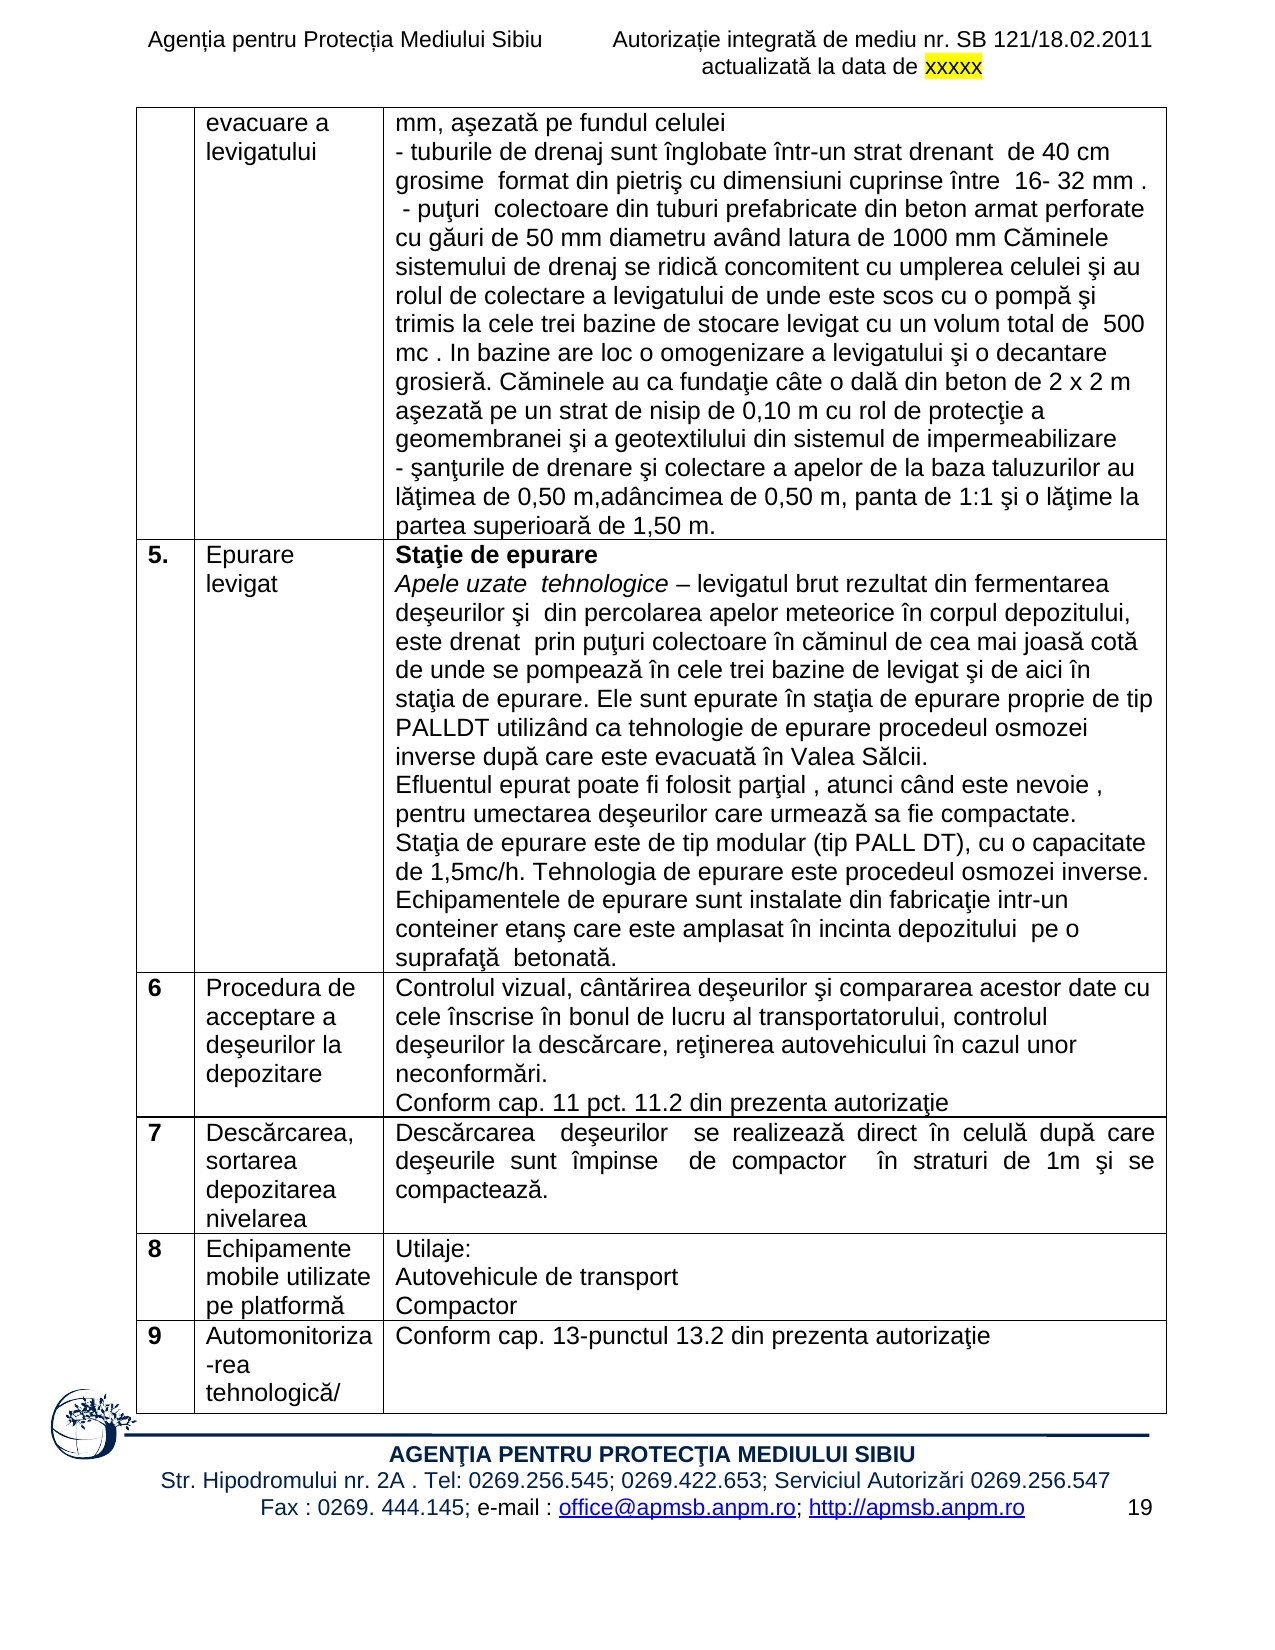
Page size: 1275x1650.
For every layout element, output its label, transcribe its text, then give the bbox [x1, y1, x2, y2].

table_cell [195, 1321, 383, 1413]
table_cell Controlul vizual, cântărirea deşeurilor şi compararea acestor date cu cele înscrise în bonul de lucru al transportatorului, controlul deşeurilor la descărcare, reţinerea autovehicului în cazul unor neconformări. Conform cap. 11 pct. 11.2 din prezenta autorizaţie [384, 973, 1166, 1116]
table_cell 9 [137, 1321, 194, 1413]
table_cell Descărcarea, sortarea depozitarea nivelarea [195, 1118, 383, 1232]
table_cell 6 [137, 973, 194, 1116]
table_cell Staţie de epurare Apele uzate tehnologice – levigatul brut rezultat din fermentarea deşeurilor şi din percolarea apelor meteorice în corpul depozitului, este drenat prin puţuri colectoare în căminul de cea mai joasă cotă de unde se pompează în cele trei bazine de levigat şi de aici în staţia de epurare. Ele sunt epurate în staţia de epurare proprie de tip PALLDT utilizând ca tehnologie de epurare procedeul osmozei inverse după care este evacuată în Valea Sălcii. Efluentul epurat poate fi folosit parţial , atunci când este nevoie , pentru umectarea deşeurilor care urmează sa fie compactate. Staţia de epurare este de tip modular (tip PALL DT), cu o capacitate de 1,5mc/h. Tehnologia de epurare este procedeul osmozei inverse. Echipamentele de epurare sunt instalate din fabricaţie intr-un conteiner etanş care este amplasat în incinta depozitului pe o suprafaţă betonată. [384, 540, 1166, 972]
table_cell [384, 108, 1166, 539]
table_cell 4. [137, 108, 194, 539]
table_cell 7 [137, 1118, 194, 1232]
table_cell Utilaje: Autovehicule de transport Compactor [384, 1234, 1166, 1320]
table_cell 8 [137, 1234, 194, 1320]
table_cell 5. [137, 540, 194, 972]
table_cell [195, 108, 383, 539]
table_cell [384, 1321, 1166, 1413]
table_cell Echipamente mobile utilizate pe platformă [195, 1234, 383, 1320]
table_cell Descărcarea deşeurilor se realizează direct în celulă după care deşeurile sunt împinse de compactor în straturi de 1m şi se compactează. [384, 1118, 1166, 1232]
table_cell Procedura de acceptare a deşeurilor la depozitare [195, 973, 383, 1116]
table_cell Epurare levigat [195, 540, 383, 972]
